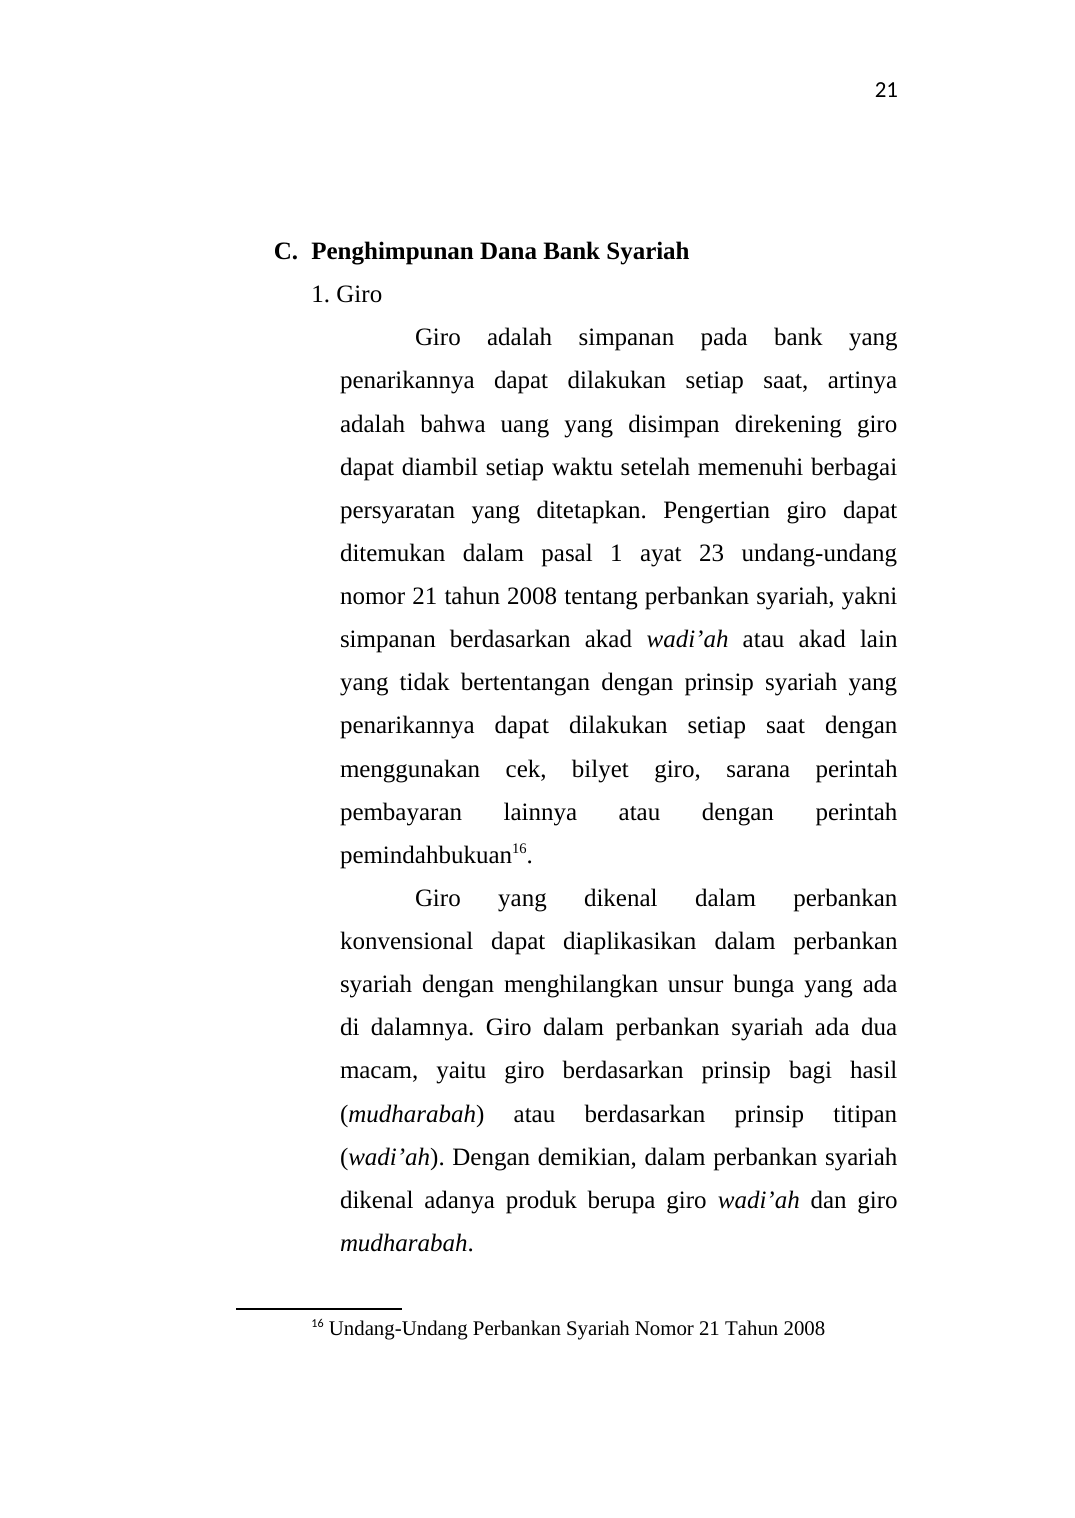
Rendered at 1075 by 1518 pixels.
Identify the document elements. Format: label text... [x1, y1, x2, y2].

list Giro adalah simpanan pada bank yang penarikannya dapat dilakukan setiap saat, artinya adalah bahwa uang yang disimpan direkening giro dapat diambil setiap waktu setelah memenuhi berbagai persyaratan yang ditetapkan. Pengertian giro dapat ditemukan dalam pasal 1 ayat 23 undang-undang nomor 21 tahun 2008 tentang perbankan syariah, yakni simpanan berdasarkan akad wadi’ah atau akad lain yang tidak bertentangan dengan prinsip syariah yang penarikannya dapat dilakukan setiap saat dengan menggunakan cek, bilyet giro, sarana perintah pembayaran lainnya atau dengan perintah pemindahbukuan. [340, 322, 898, 869]
list 1. Giro [311, 279, 898, 308]
list Penghimpunan Dana Bank Syariah [274, 236, 898, 265]
list Giro yang dikenal dalam perbankan konvensional dapat diaplikasikan dalam perbankan syariah dengan menghilangkan unsur bunga yang ada di dalamnya. Giro dalam perbankan syariah ada dua macam, yaitu giro berdasarkan prinsip bagi hasil (mudharabah) atau berdasarkan prinsip titipan (wadi’ah). Dengan demikian, dalam perbankan syariah dikenal adanya produk berupa giro wadi’ah dan giro mudharabah. [340, 883, 898, 1257]
